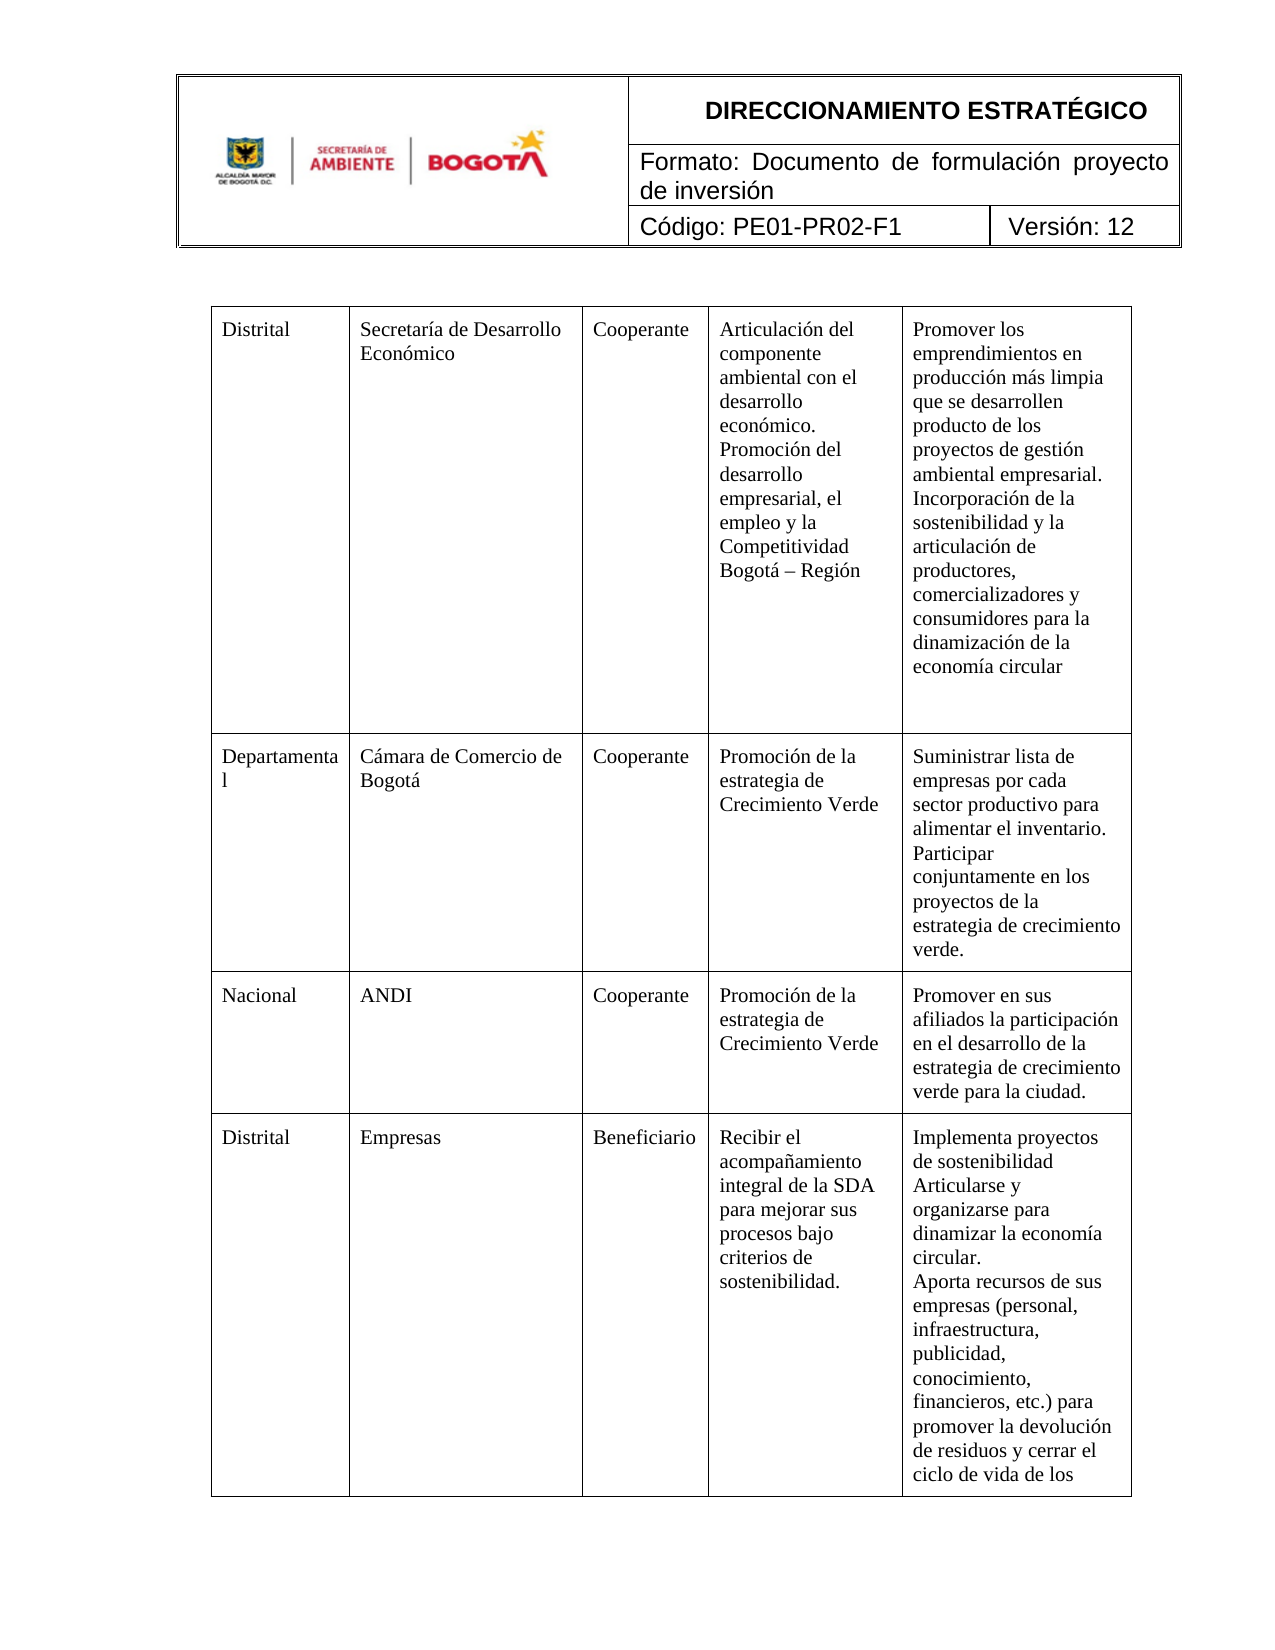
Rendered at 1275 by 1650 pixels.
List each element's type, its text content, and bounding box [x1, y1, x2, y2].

table_cell Distrital [212, 1114, 349, 1496]
table_cell Empresas [350, 1114, 582, 1496]
table_cell Promoción de la estrategia de Crecimiento Verde [709, 734, 902, 971]
table_cell Cooperante [583, 307, 708, 733]
table_cell Beneficiario [583, 1114, 708, 1496]
table_cell Recibir el acompañamiento integral de la SDA para mejorar sus procesos bajo criterios de sostenibilidad. [709, 1114, 902, 1496]
table_cell Promover los emprendimientos en producción más limpia que se desarrollen producto de los proyectos de gestión ambiental empresarial. Incorporación de la sostenibilidad y la articulación de productores, comercializadores y consumidores para la dinamización de la economía circular [903, 307, 1131, 733]
table_cell Cámara de Comercio de Bogotá [350, 734, 582, 971]
table_cell Nacional [212, 972, 349, 1113]
table_cell Cooperante [583, 734, 708, 971]
table_cell ANDI [350, 972, 582, 1113]
table_cell Promover en sus afiliados la participación en el desarrollo de la estrategia de crecimiento verde para la ciudad. [903, 972, 1131, 1113]
table_cell Promoción de la estrategia de Crecimiento Verde [709, 972, 902, 1113]
table_cell Departamental [212, 734, 349, 971]
table_cell Suministrar lista de empresas por cada sector productivo para alimentar el inventario. Participar conjuntamente en los proyectos de la estrategia de crecimiento verde. [903, 734, 1131, 971]
table_cell Cooperante [583, 972, 708, 1113]
table_cell Articulación del componente ambiental con el desarrollo económico. Promoción del desarrollo empresarial, el empleo y la Competitividad Bogotá – Región [709, 307, 902, 733]
table_cell Distrital [212, 307, 349, 733]
table_cell Secretaría de Desarrollo Económico [350, 307, 582, 733]
picture [189, 102, 580, 219]
